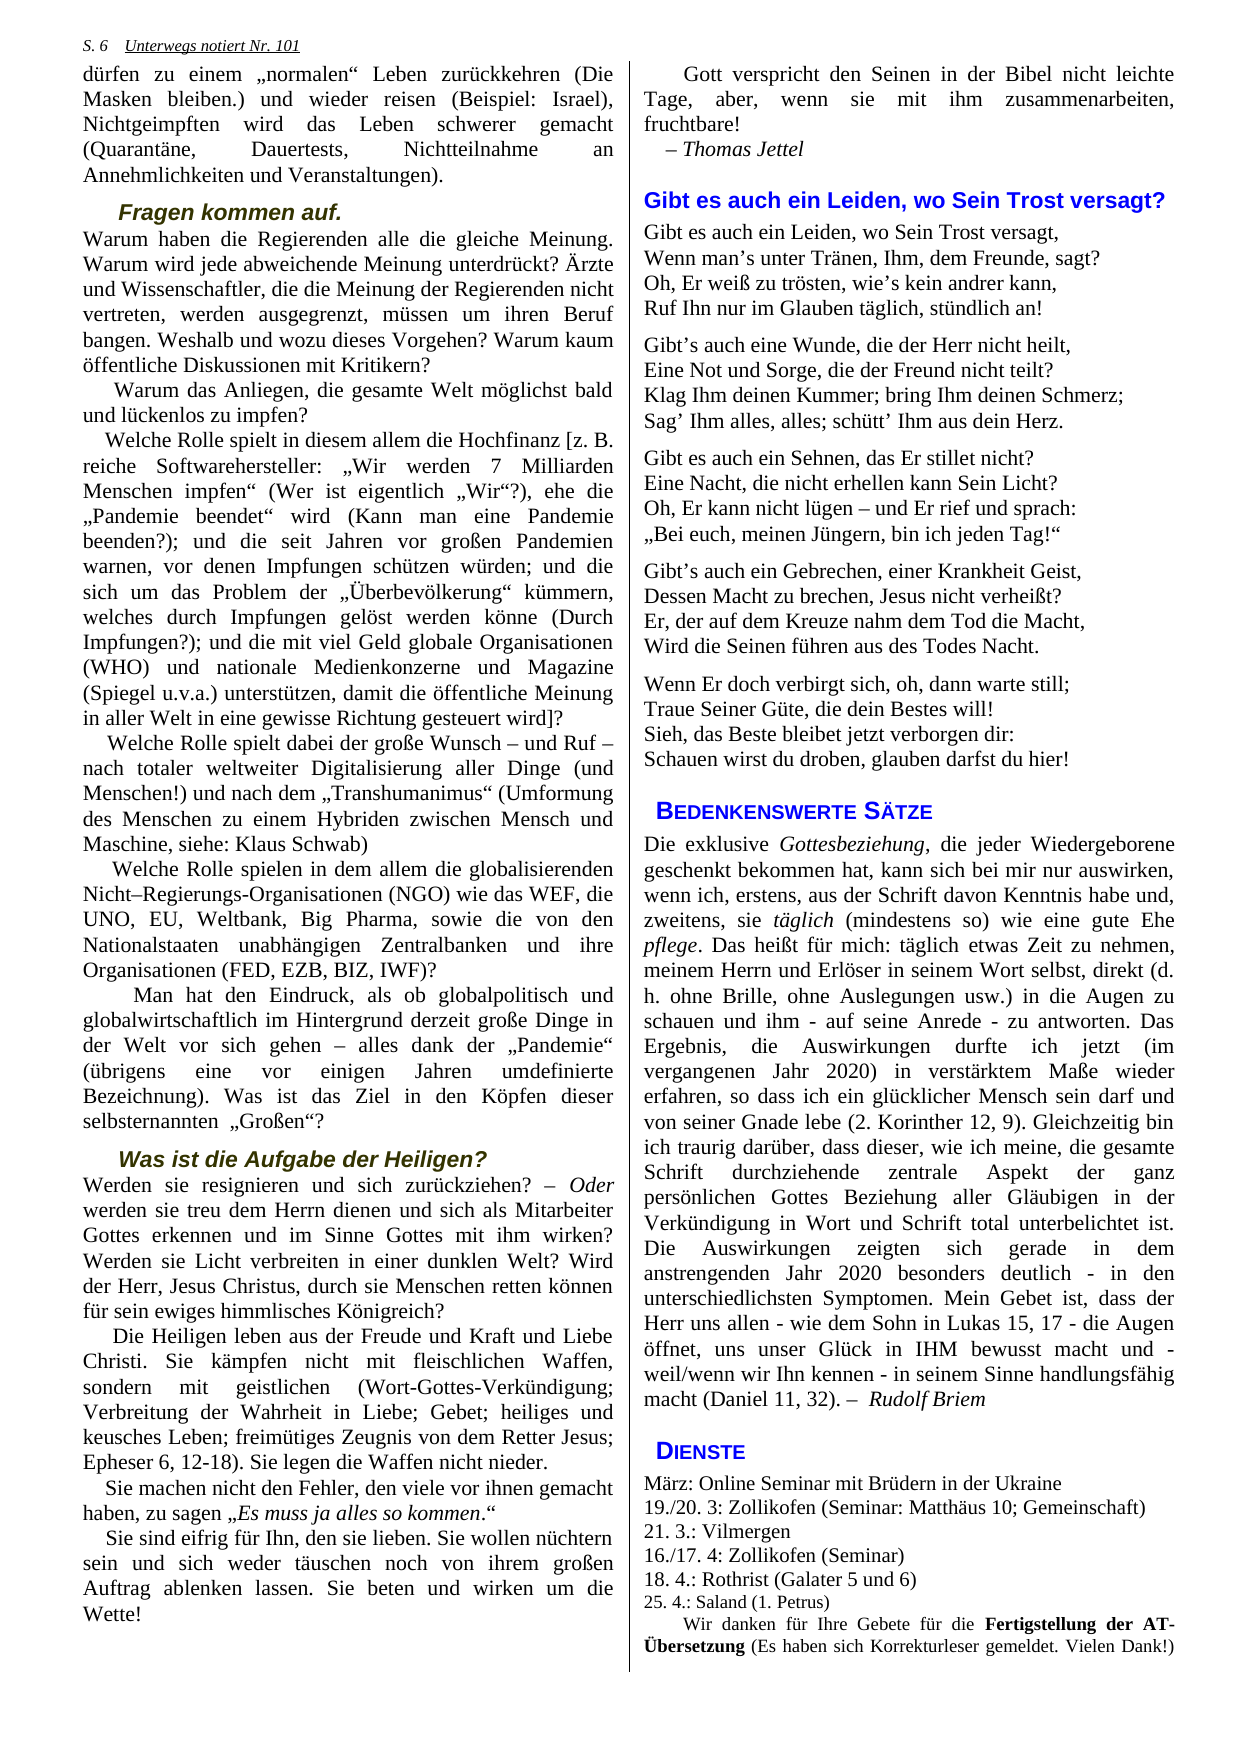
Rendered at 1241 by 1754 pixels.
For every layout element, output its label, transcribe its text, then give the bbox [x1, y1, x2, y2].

text Warum das Anliegen, die gesamte Welt möglichst bald und lückenlos zu impfen? [83, 377, 614, 427]
subtitle Dienste [656, 1436, 1175, 1465]
text Traue Seiner Güte, die dein Bestes will! [644, 696, 1175, 721]
text Die exklusive Gottesbeziehung, die jeder Wiedergeborene geschenkt bekommen hat, kann sich bei mir nur auswirken, wenn ich, erstens, aus der Schrift davon Kenntnis habe und, zweitens, sie täglich (mindestens so) wie eine gute Ehe pflege. Das heißt für mich: täglich etwas Zeit zu nehmen, meinem Herrn und Erlöser in seinem Wort selbst, direkt (d. h. ohne Brille, ohne Auslegungen usw.) in die Augen zu schauen und ihm - auf seine Anrede - zu antworten. Das Ergebnis, die Auswirkungen durfte ich jetzt (im vergangenen Jahr 2020) in verstärktem Maße wieder erfahren, so dass ich ein glücklicher Mensch sein darf und von seiner Gnade lebe (2. Korinther 12, 9). Gleichzeitig bin ich traurig darüber, dass dieser, wie ich meine, die gesamte Schrift durchziehende zentrale Aspekt der ganz persönlichen Gottes Beziehung aller Gläubigen in der Verkündigung in Wort und Schrift total unterbelichtet ist. Die Auswirkungen zeigten sich gerade in dem anstrengenden Jahr 2020 besonders deutlich - in den unterschiedlichsten Symptomen. Mein Gebet ist, dass der Herr uns allen - wie dem Sohn in Lukas 15, 17 - die Augen öffnet, uns unser Glück in IHM bewusst macht und - weil/wenn wir Ihn kennen - in seinem Sinne handlungsfähig macht (Daniel 11, 32). – Rudolf Briem [644, 831, 1175, 1411]
text Oh, Er kann nicht lügen – und Er rief und sprach: [644, 495, 1175, 521]
text Gibt es auch ein Leiden, wo Sein Trost versagt, [644, 219, 1175, 244]
text Werden sie resignieren und sich zurückziehen? – Oder werden sie treu dem Herrn dienen und sich als Mitarbeiter Gottes erkennen und im Sinne Gottes mit ihm wirken? Werden sie Licht verbreiten in einer dunklen Welt? Wird der Herr, Jesus Christus, durch sie Menschen retten können für sein ewiges himmlisches Königreich? [83, 1172, 614, 1323]
text „Bei euch, meinen Jüngern, bin ich jeden Tag!“ [644, 521, 1175, 546]
text Gibt’s auch eine Wunde, die der Herr nicht heilt, [644, 332, 1175, 357]
text Welche Rolle spielt in diesem allem die Hochfinanz [z. B. reiche Softwarehersteller: „Wir werden 7 Milliarden Menschen impfen“ (Wer ist eigentlich „Wir“?), ehe die „Pandemie beendet“ wird (Kann man eine Pandemie beenden?); und die seit Jahren vor großen Pandemien warnen, vor denen Impfungen schützen würden; und die sich um das Problem der „Überbevölkerung“ kümmern, welches durch Impfungen gelöst werden könne (Durch Impfungen?); und die mit viel Geld globale Organisationen (WHO) und nationale Medienkonzerne und Magazine (Spiegel u.v.a.) unterstützen, damit die öffentliche Meinung in aller Welt in eine gewisse Richtung gesteuert wird]? [83, 427, 614, 730]
text 21. 3.: Vilmergen [644, 1519, 1175, 1543]
text – Thomas Jettel [644, 136, 1175, 162]
text Wenn Er doch verbirgt sich, oh, dann warte still; [644, 671, 1175, 696]
text Sag’ Ihm alles, alles; schütt’ Ihm aus dein Herz. [644, 408, 1175, 433]
text Gott verspricht den Seinen in der Bibel nicht leichte Tage, aber, wenn sie mit ihm zusammenarbeiten, fruchtbare! [644, 61, 1175, 136]
text 25. 4.: Saland (1. Petrus) [644, 1591, 1175, 1613]
subtitle Was ist die Aufgabe der Heiligen? [118, 1146, 614, 1172]
text Sieh, das Beste bleibet jetzt verborgen dir: [644, 721, 1175, 746]
text Welche Rolle spielt dabei der große Wunsch – und Ruf –nach totaler weltweiter Digitalisierung aller Dinge (und Menschen!) und nach dem „Transhumanimus“ (Umformung des Menschen zu einem Hybriden zwischen Mensch und Maschine, siehe: Klaus Schwab) [83, 730, 614, 856]
subtitle Gibt es auch ein Leiden, wo Sein Trost versagt? [644, 187, 1175, 213]
text Er, der auf dem Kreuze nahm dem Tod die Macht, [644, 608, 1175, 633]
text Warum haben die Regierenden alle die gleiche Meinung. Warum wird jede abweichende Meinung unterdrückt? Ärzte und Wissenschaftler, die die Meinung der Regierenden nicht vertreten, werden ausgegrenzt, müssen um ihren Beruf bangen. Weshalb und wozu dieses Vorgehen? Warum kaum öffentliche Diskussionen mit Kritikern? [83, 226, 614, 377]
text Wird die Seinen führen aus des Todes Nacht. [644, 633, 1175, 658]
text 18. 4.: Rothrist (Galater 5 und 6) [644, 1567, 1175, 1591]
text Die Heiligen leben aus der Freude und Kraft und Liebe Christi. Sie kämpfen nicht mit fleischlichen Waffen, sondern mit geistlichen (Wort-Gottes-Verkündigung; Verbreitung der Wahrheit in Liebe; Gebet; heiliges und keusches Leben; freimütiges Zeugnis von dem Retter Jesus; Epheser 6, 12-18). Sie legen die Waffen nicht nieder. [83, 1323, 614, 1474]
subtitle Bedenkenswerte Sätze [656, 796, 1175, 825]
subtitle Fragen kommen auf. [118, 199, 614, 226]
text Schauen wirst du droben, glauben darfst du hier! [644, 746, 1175, 771]
text Gibt’s auch ein Gebrechen, einer Krankheit Geist, [644, 558, 1175, 583]
text Gibt es auch ein Sehnen, das Er stillet nicht? [644, 445, 1175, 470]
text Sie sind eifrig für Ihn, den sie lieben. Sie wollen nüchtern sein und sich weder täuschen noch von ihrem großen Auftrag ablenken lassen. Sie beten und wirken um die Wette! [83, 1525, 614, 1626]
text Sie machen nicht den Fehler, den viele vor ihnen gemacht haben, zu sagen „Es muss ja alles so kommen.“ [83, 1474, 614, 1525]
text Wenn man’s unter Tränen, Ihm, dem Freunde, sagt? [644, 244, 1175, 270]
text Oh, Er weiß zu trösten, wie’s kein andrer kann, [644, 270, 1175, 295]
text Dessen Macht zu brechen, Jesus nicht verheißt? [644, 583, 1175, 608]
text Klag Ihm deinen Kummer; bring Ihm deinen Schmerz; [644, 382, 1175, 408]
text Eine Not und Sorge, die der Freund nicht teilt? [644, 357, 1175, 382]
text Eine Nacht, die nicht erhellen kann Sein Licht? [644, 470, 1175, 495]
text März: Online Seminar mit Brüdern in der Ukraine [644, 1471, 1175, 1495]
text Welche Rolle spielen in dem allem die globalisierenden Nicht–Regierungs-Organisationen (NGO) wie das WEF, die UNO, EU, Weltbank, Big Pharma, sowie die von den Nationalstaaten unabhängigen Zentralbanken und ihre Organisationen (FED, EZB, BIZ, IWF)? [83, 856, 614, 982]
text Man hat den Eindruck, als ob globalpolitisch und globalwirtschaftlich im Hintergrund derzeit große Dinge in der Welt vor sich gehen – alles dank der „Pandemie“ (übrigens eine vor einigen Jahren umdefinierte Bezeichnung). Was ist das Ziel in den Köpfen dieser selbsternannten „Großen“? [83, 982, 614, 1133]
text 19./20. 3: Zollikofen (Seminar: Matthäus 10; Gemeinschaft) [644, 1495, 1175, 1519]
text Ruf Ihn nur im Glauben täglich, stündlich an! [644, 295, 1175, 320]
text 16./17. 4: Zollikofen (Seminar) [644, 1543, 1175, 1567]
